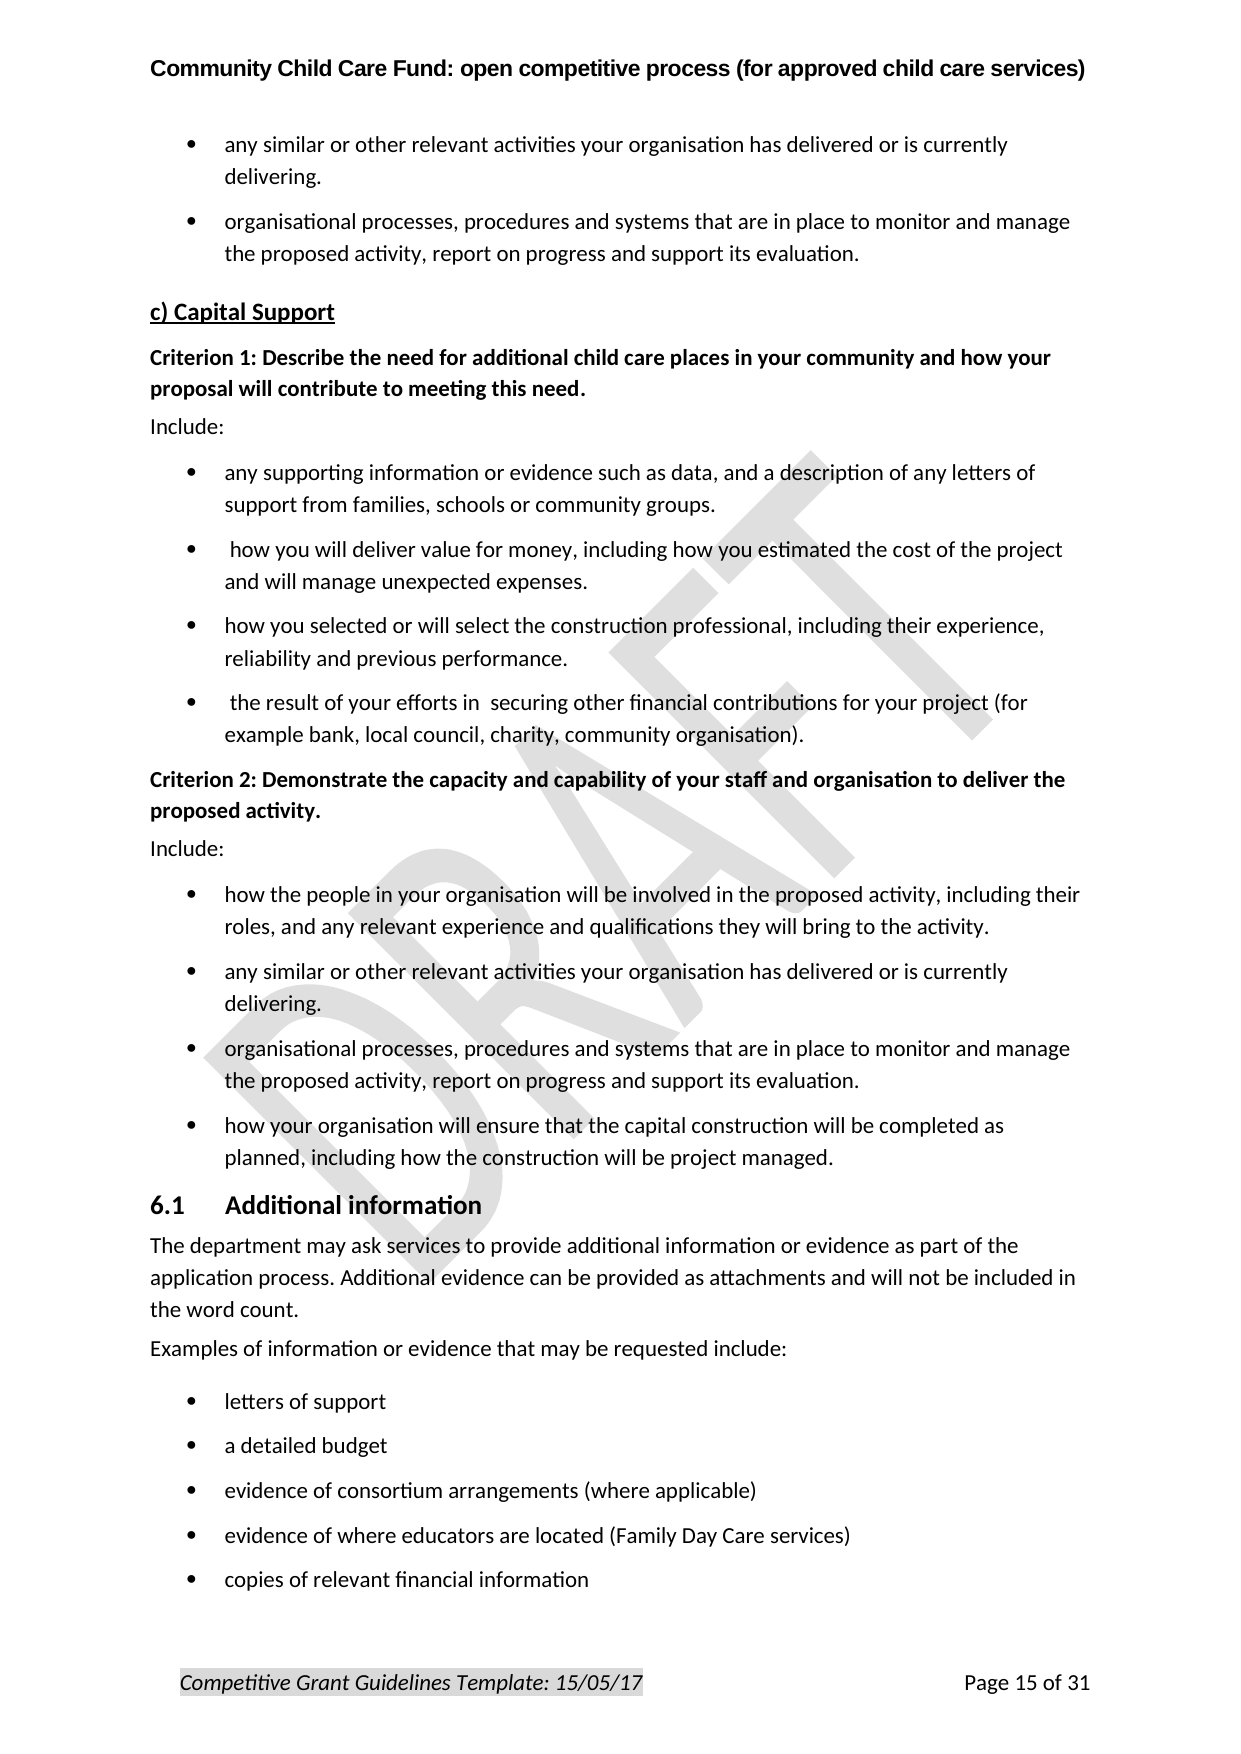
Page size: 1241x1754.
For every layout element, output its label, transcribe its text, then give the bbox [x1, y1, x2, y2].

text c) Capital Support [150, 296, 1090, 327]
list how your organisation will ensure that the capital construction will be completed as planned, including how the construction will be project managed. [187, 1111, 1090, 1171]
list letters of support [187, 1387, 1090, 1415]
list how you will deliver value for money, including how you estimated the cost of the project and will manage unexpected expenses. [187, 535, 1090, 595]
list the result of your efforts in securing other financial contributions for your project (for example bank, local council, charity, community organisation). [187, 688, 1090, 749]
list evidence of consortium arrangements (where applicable) [187, 1476, 1090, 1504]
subtitle Additional information [150, 1188, 1090, 1221]
text Criterion 1: Describe the need for additional child care places in your community and how your proposal will contribute to meeting this need. [150, 343, 1090, 402]
list any similar or other relevant activities your organisation has delivered or is currently delivering. [187, 130, 1090, 190]
list how the people in your organisation will be involved in the proposed activity, including their roles, and any relevant experience and qualifications they will bring to the activity. [187, 880, 1090, 941]
text The department may ask services to provide additional information or evidence as part of the application process. Additional evidence can be provided as attachments and will not be included in the word count. [150, 1231, 1090, 1323]
list any supporting information or evidence such as data, and a description of any letters of support from families, schools or community groups. [187, 458, 1090, 518]
list evidence of where educators are located (Family Day Care services) [187, 1521, 1090, 1549]
text Examples of information or evidence that may be requested include: [150, 1334, 1090, 1362]
list a detailed budget [187, 1432, 1090, 1459]
list organisational processes, procedures and systems that are in place to monitor and manage the proposed activity, report on progress and support its evaluation. [187, 1034, 1090, 1094]
list copies of relevant financial information [187, 1566, 1090, 1594]
text Include: [150, 834, 1090, 862]
text Criterion 2: Demonstrate the capacity and capability of your staff and organisation to deliver the proposed activity. [150, 765, 1090, 825]
list organisational processes, procedures and systems that are in place to monitor and manage the proposed activity, report on progress and support its evaluation. [187, 207, 1090, 267]
list how you selected or will select the construction professional, including their experience, reliability and previous performance. [187, 612, 1090, 672]
text Include: [150, 412, 1090, 440]
list any similar or other relevant activities your organisation has delivered or is currently delivering. [187, 957, 1090, 1017]
